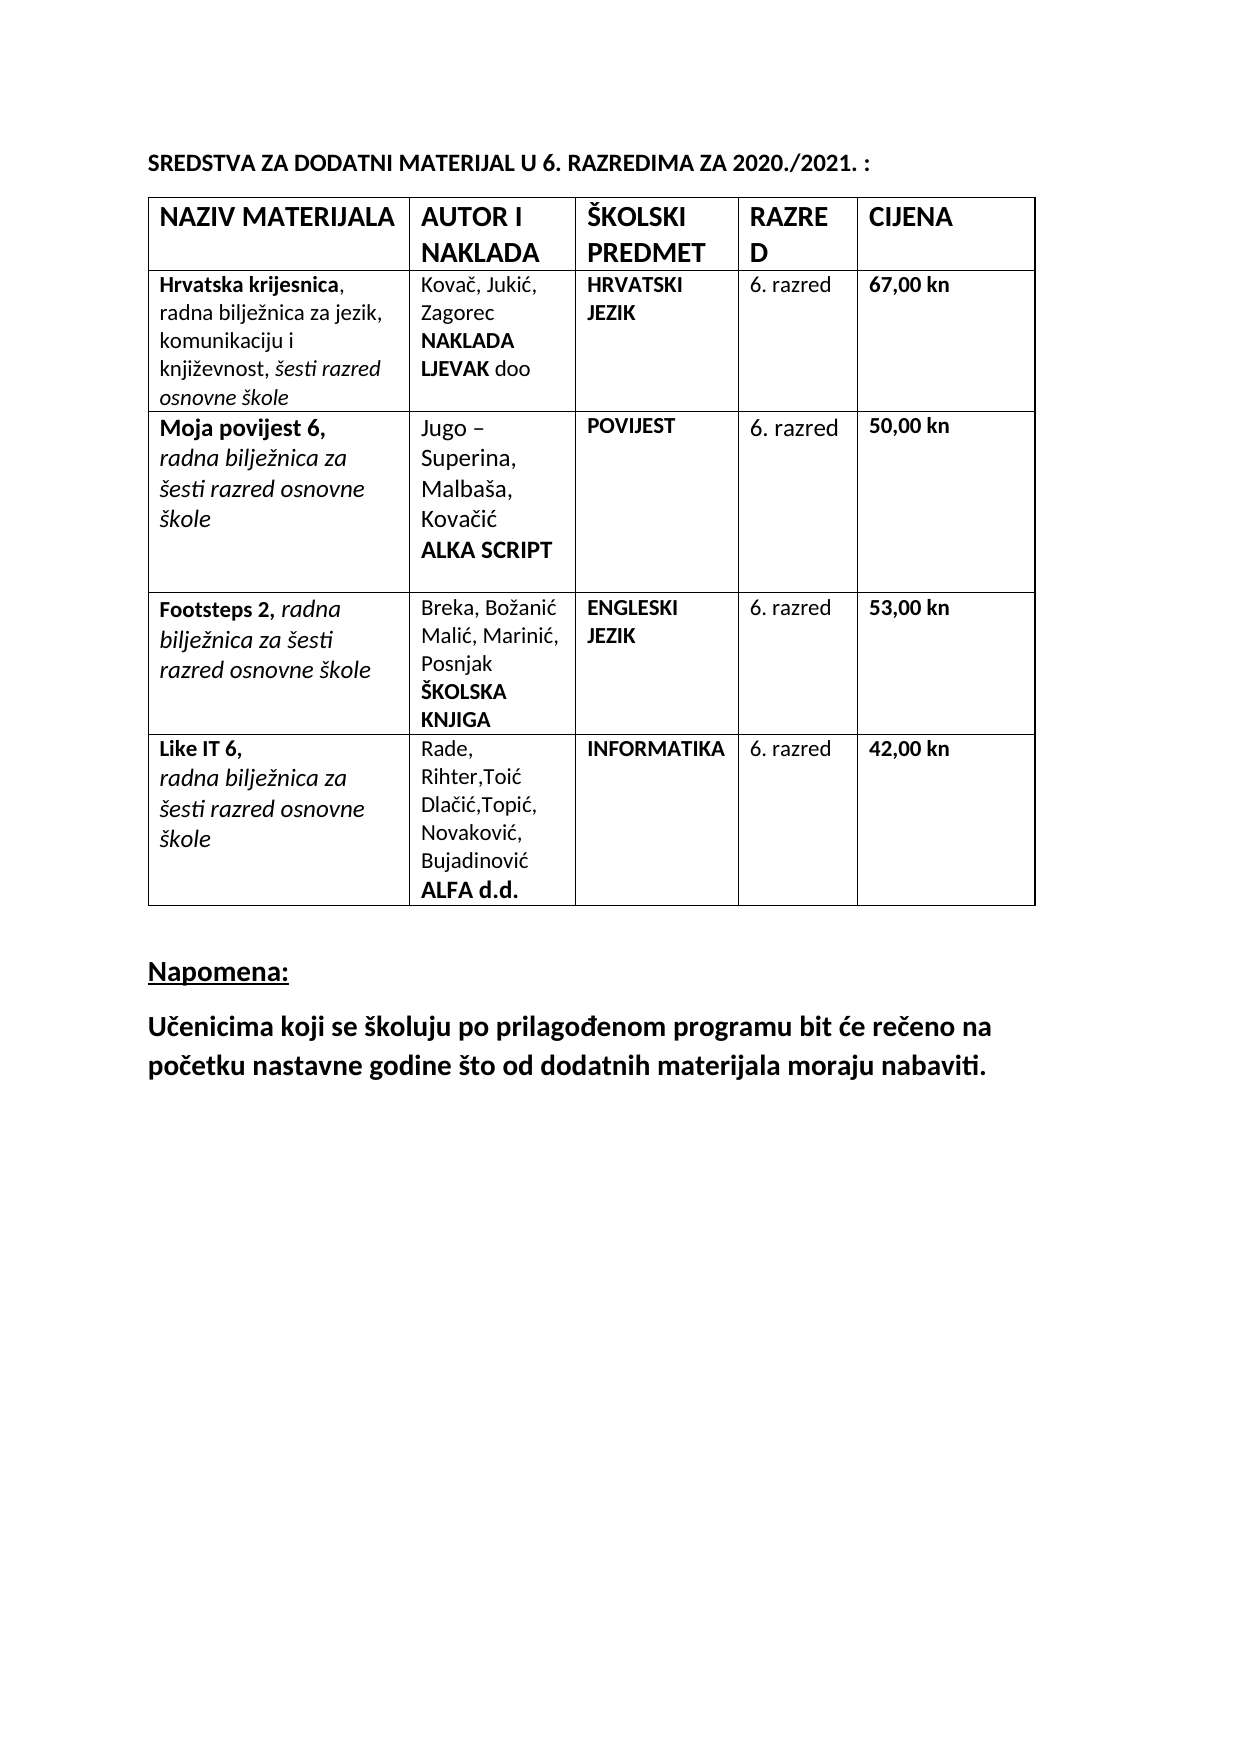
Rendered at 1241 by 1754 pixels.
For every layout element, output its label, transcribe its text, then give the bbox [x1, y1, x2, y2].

table_header CIJENA [858, 198, 1034, 269]
text Učenicima koji se školuju po prilagođenom programu bit će rečeno na početku nastavne godine što od dodatnih materijala moraju nabaviti. [148, 1008, 1093, 1082]
table_cell 67,00 kn [858, 271, 1034, 411]
table_cell ENGLESKI JEZIK [576, 593, 738, 733]
table_cell Jugo – Superina, Malbaša, Kovačić ALKA SCRIPT [410, 412, 575, 592]
table_cell Rade, Rihter,Toić Dlačić,Topić, Novaković, Bujadinović ALFA d.d. [410, 735, 575, 905]
text Napomena: [148, 953, 1093, 989]
table_header ŠKOLSKI PREDMET [576, 198, 738, 269]
table_header AUTOR I NAKLADA [410, 198, 575, 269]
table_cell 6. razred [739, 271, 857, 411]
table_header RAZRED [739, 198, 857, 269]
table_cell 42,00 kn [858, 735, 1034, 905]
table_cell Moja povijest 6, radna bilježnica za šesti razred osnovne škole [149, 412, 409, 592]
table_cell 6. razred [739, 735, 857, 905]
table_cell 53,00 kn [858, 593, 1034, 733]
table_cell Footsteps 2, radna bilježnica za šesti razred osnovne škole [149, 593, 409, 733]
text SREDSTVA ZA DODATNI MATERIJAL U 6. RAZREDIMA ZA 2020./2021. : [148, 148, 1093, 178]
table_cell Kovač, Jukić, Zagorec NAKLADA LJEVAK doo [410, 271, 575, 411]
table_cell HRVATSKI JEZIK [576, 271, 738, 411]
table_cell INFORMATIKA [576, 735, 738, 905]
table_cell 6. razred [739, 593, 857, 733]
table_header NAZIV MATERIJALA [149, 198, 409, 269]
table_cell POVIJEST [576, 412, 738, 592]
table_cell Breka, Božanić Malić, Marinić, Posnjak ŠKOLSKA KNJIGA [410, 593, 575, 733]
table_cell 6. razred [739, 412, 857, 592]
table_cell Hrvatska krijesnica, radna bilježnica za jezik, komunikaciju i književnost, šesti razred osnovne škole [149, 271, 409, 411]
table_cell Like IT 6, radna bilježnica za šesti razred osnovne škole [149, 735, 409, 905]
table_cell 50,00 kn [858, 412, 1034, 592]
